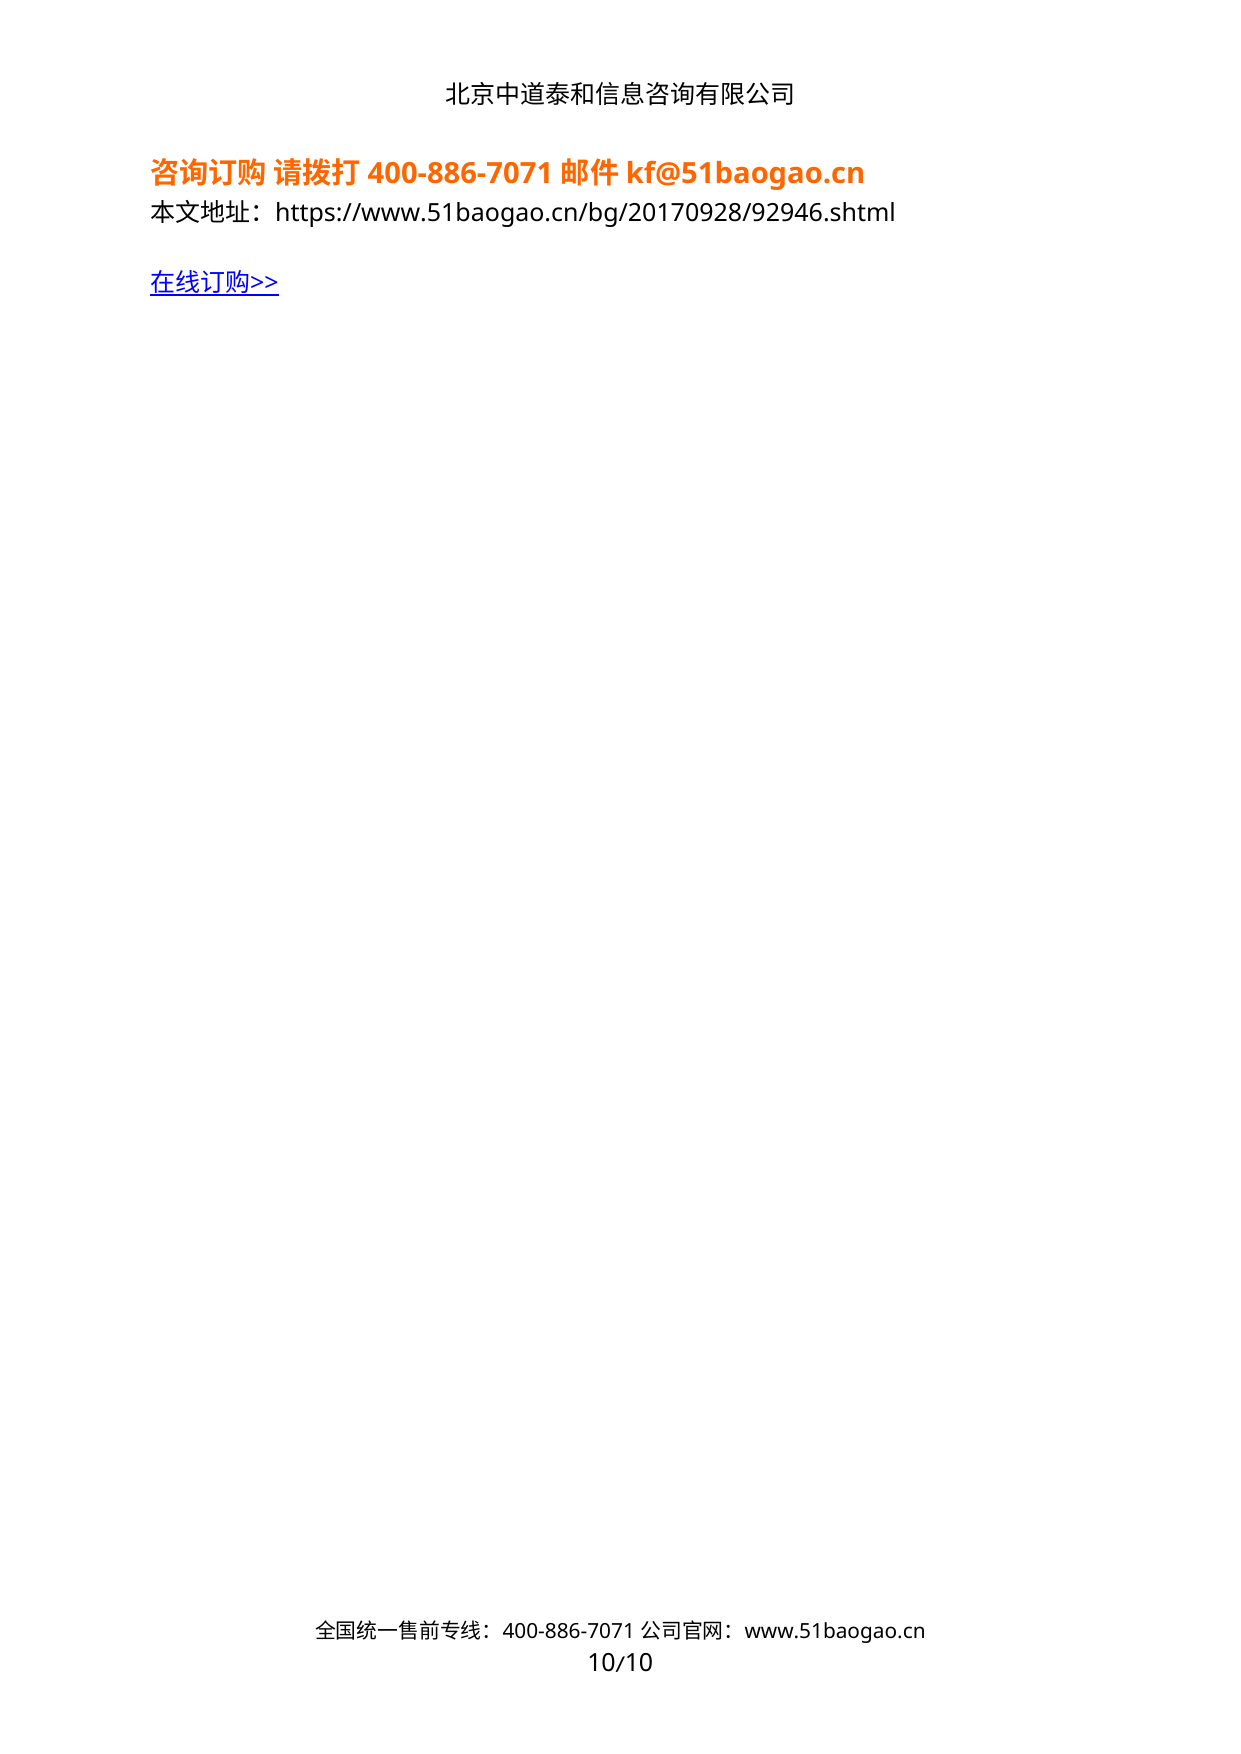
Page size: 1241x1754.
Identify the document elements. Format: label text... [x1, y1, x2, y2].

text 在线订购>> [150, 229, 1090, 299]
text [150, 150, 1090, 229]
